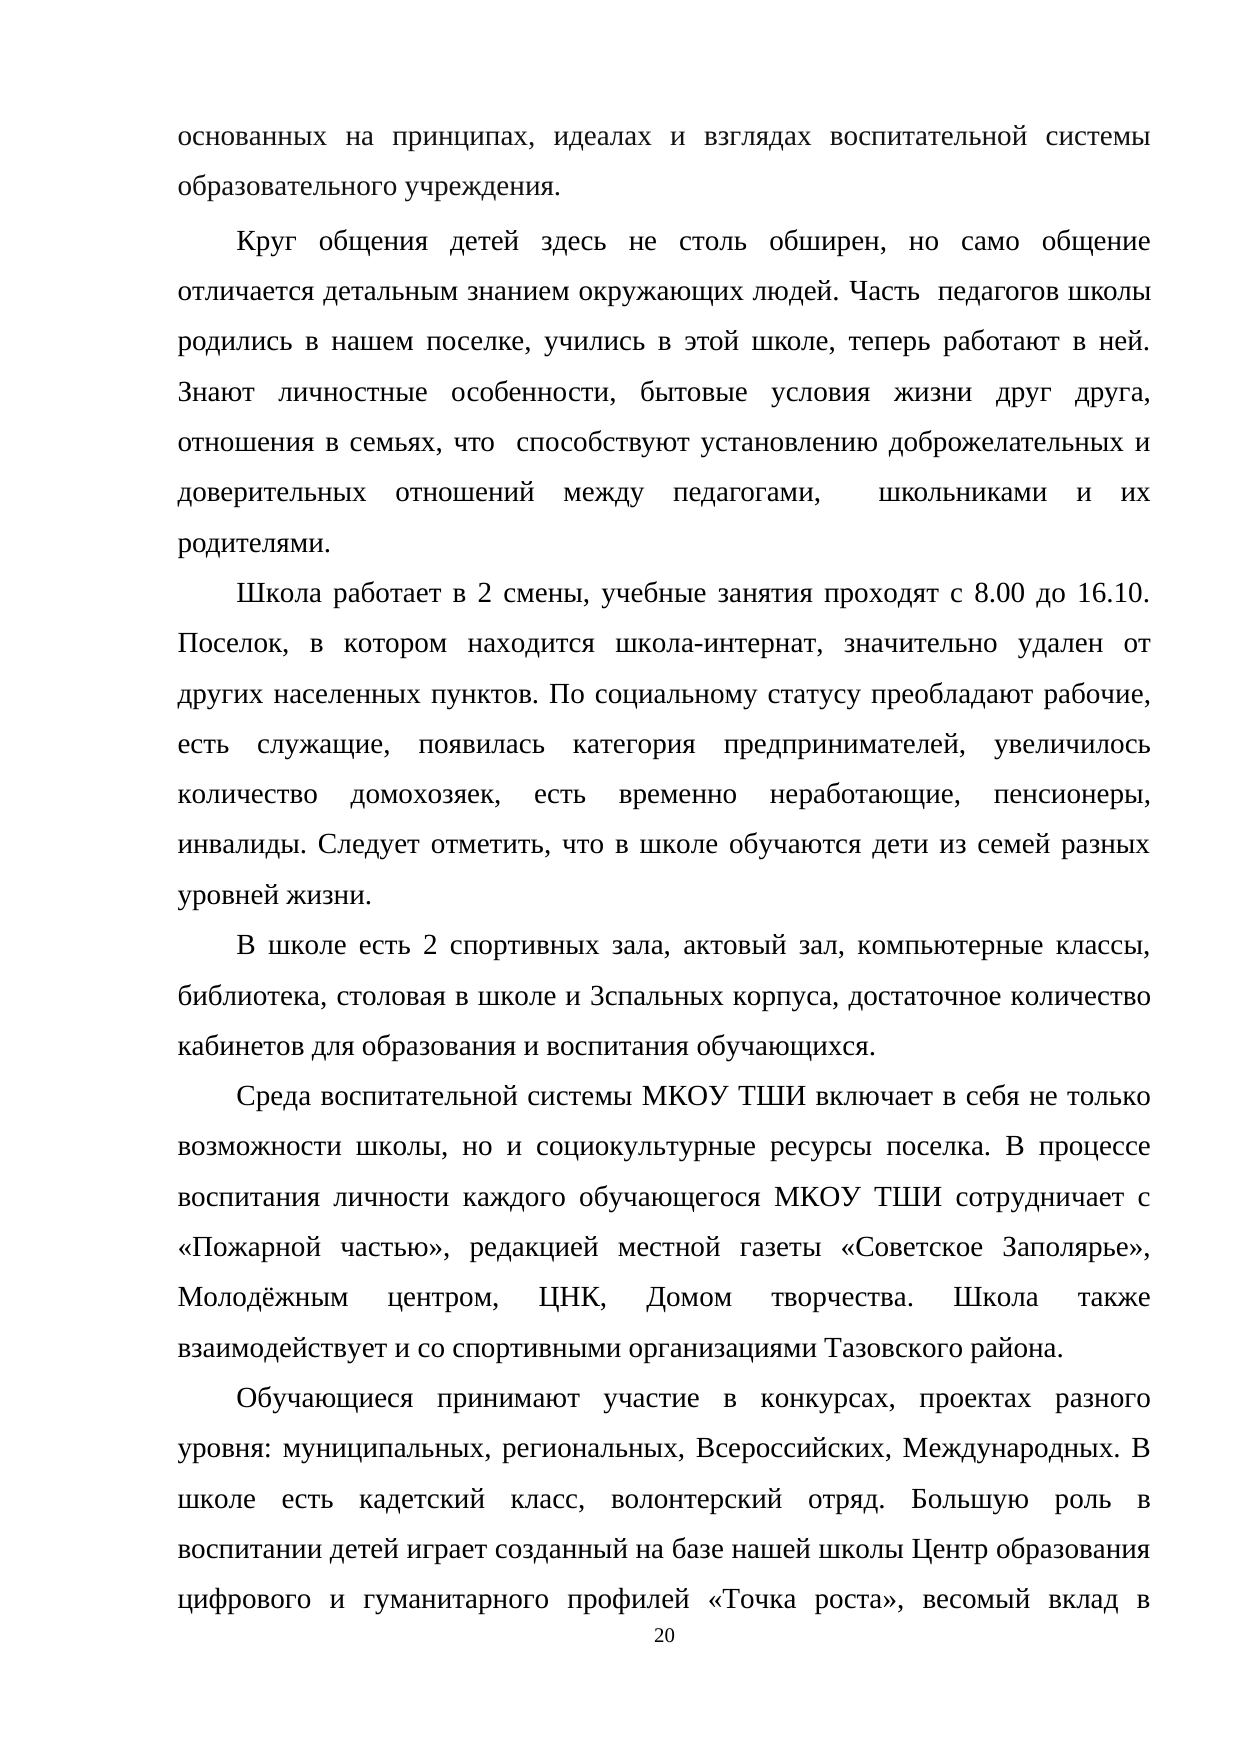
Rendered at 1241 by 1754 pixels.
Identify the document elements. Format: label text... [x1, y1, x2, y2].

text В школе есть 2 спортивных зала, актовый зал, компьютерные классы, библиотека, столовая в школе и 3спальных корпуса, достаточное количество кабинетов для образования и воспитания обучающихся. [177, 927, 1152, 1061]
text Среда воспитательной системы МКОУ ТШИ включает в себя не только возможности школы, но и социокультурные ресурсы поселка. В процессе воспитания личности каждого обучающегося МКОУ ТШИ сотрудничает с «Пожарной частью», редакцией местной газеты «Советское Заполярье», Молодёжным центром, ЦНК, Домом творчества. Школа также взаимодействует и со спортивными организациями Тазовского района. [177, 1078, 1152, 1363]
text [177, 1380, 1152, 1615]
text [177, 118, 1152, 202]
text Школа работает в 2 смены, учебные занятия проходят с 8.00 до 16.10. Поселок, в котором находится школа-интернат, значительно удален от других населенных пунктов. По социальному статусу преобладают рабочие, есть служащие, появилась категория предпринимателей, увеличилось количество домохозяек, есть временно неработающие, пенсионеры, инвалиды. Следует отметить, что в школе обучаются дети из семей разных уровней жизни. [177, 575, 1152, 911]
text Круг общения детей здесь не столь обширен, но само общение отличается детальным знанием окружающих людей. Часть педагогов школы родились в нашем поселке, учились в этой школе, теперь работают в ней. Знают личностные особенности, бытовые условия жизни друг друга, отношения в семьях, что способствуют установлению доброжелательных и доверительных отношений между педагогами, школьниками и их родителями. [177, 223, 1152, 558]
